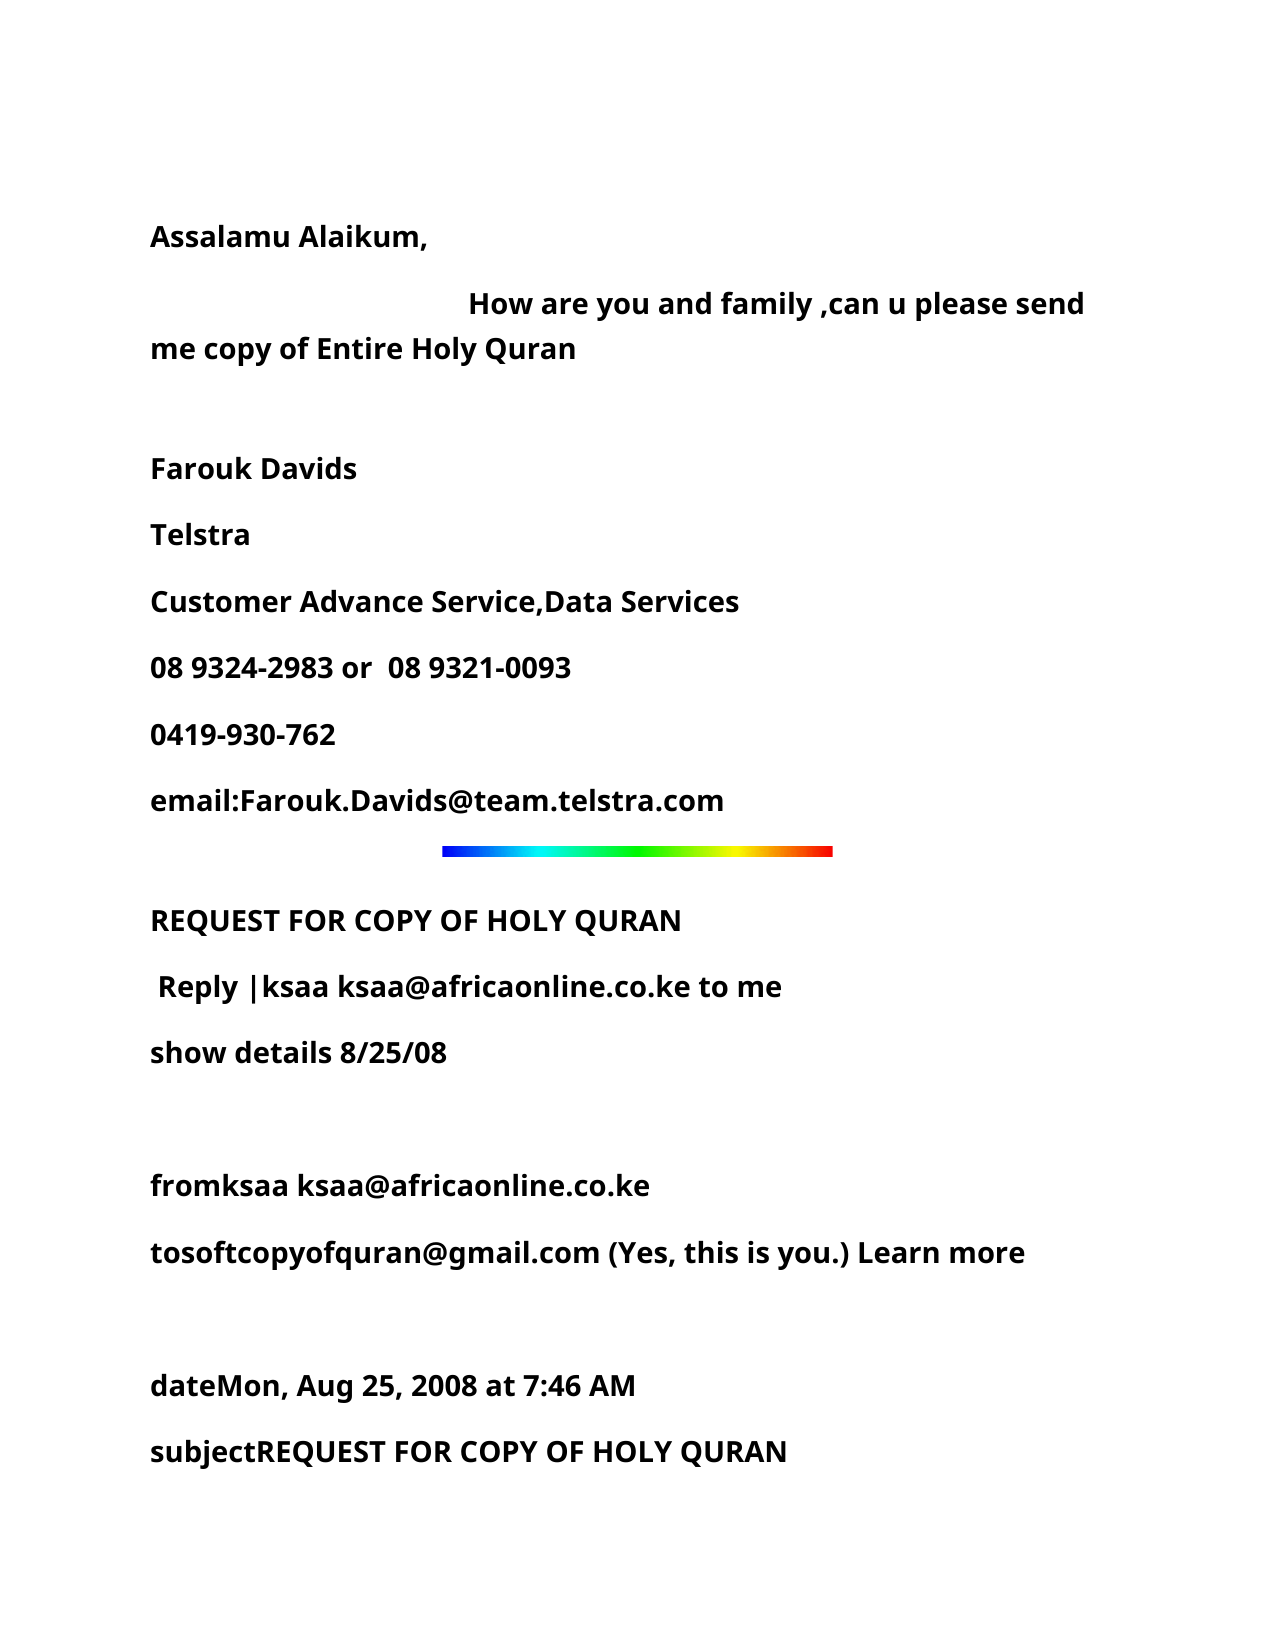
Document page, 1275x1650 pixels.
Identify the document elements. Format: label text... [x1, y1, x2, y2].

text 08 9324-2983 or 08 9321-0093 [150, 647, 1125, 687]
text REQUEST FOR COPY OF HOLY QURAN [150, 900, 1125, 939]
text tosoftcopyofquran@gmail.com (Yes, this is you.) Learn more [150, 1232, 1125, 1272]
text email:Farouk.Davids@team.telstra.com [150, 780, 1125, 820]
text Reply |ksaa ksaa@africaonline.co.ke to me [150, 966, 1125, 1006]
text Assalamu Alaikum, [150, 216, 1125, 256]
text dateMon, Aug 25, 2008 at 7:46 AM [150, 1365, 1125, 1405]
text Customer Advance Service,Data Services [150, 581, 1125, 621]
text fromksaa ksaa@africaonline.co.ke [150, 1166, 1125, 1205]
text How are you and family ,can u please send me copy of Entire Holy Quran [150, 283, 1125, 368]
text subjectREQUEST FOR COPY OF HOLY QURAN [150, 1431, 1125, 1471]
text show details 8/25/08 [150, 1033, 1125, 1072]
text 0419-930-762 [150, 714, 1125, 753]
text Farouk Davids [150, 448, 1125, 488]
picture [442, 846, 505, 857]
text Telstra [150, 514, 1125, 554]
picture [520, 846, 833, 857]
